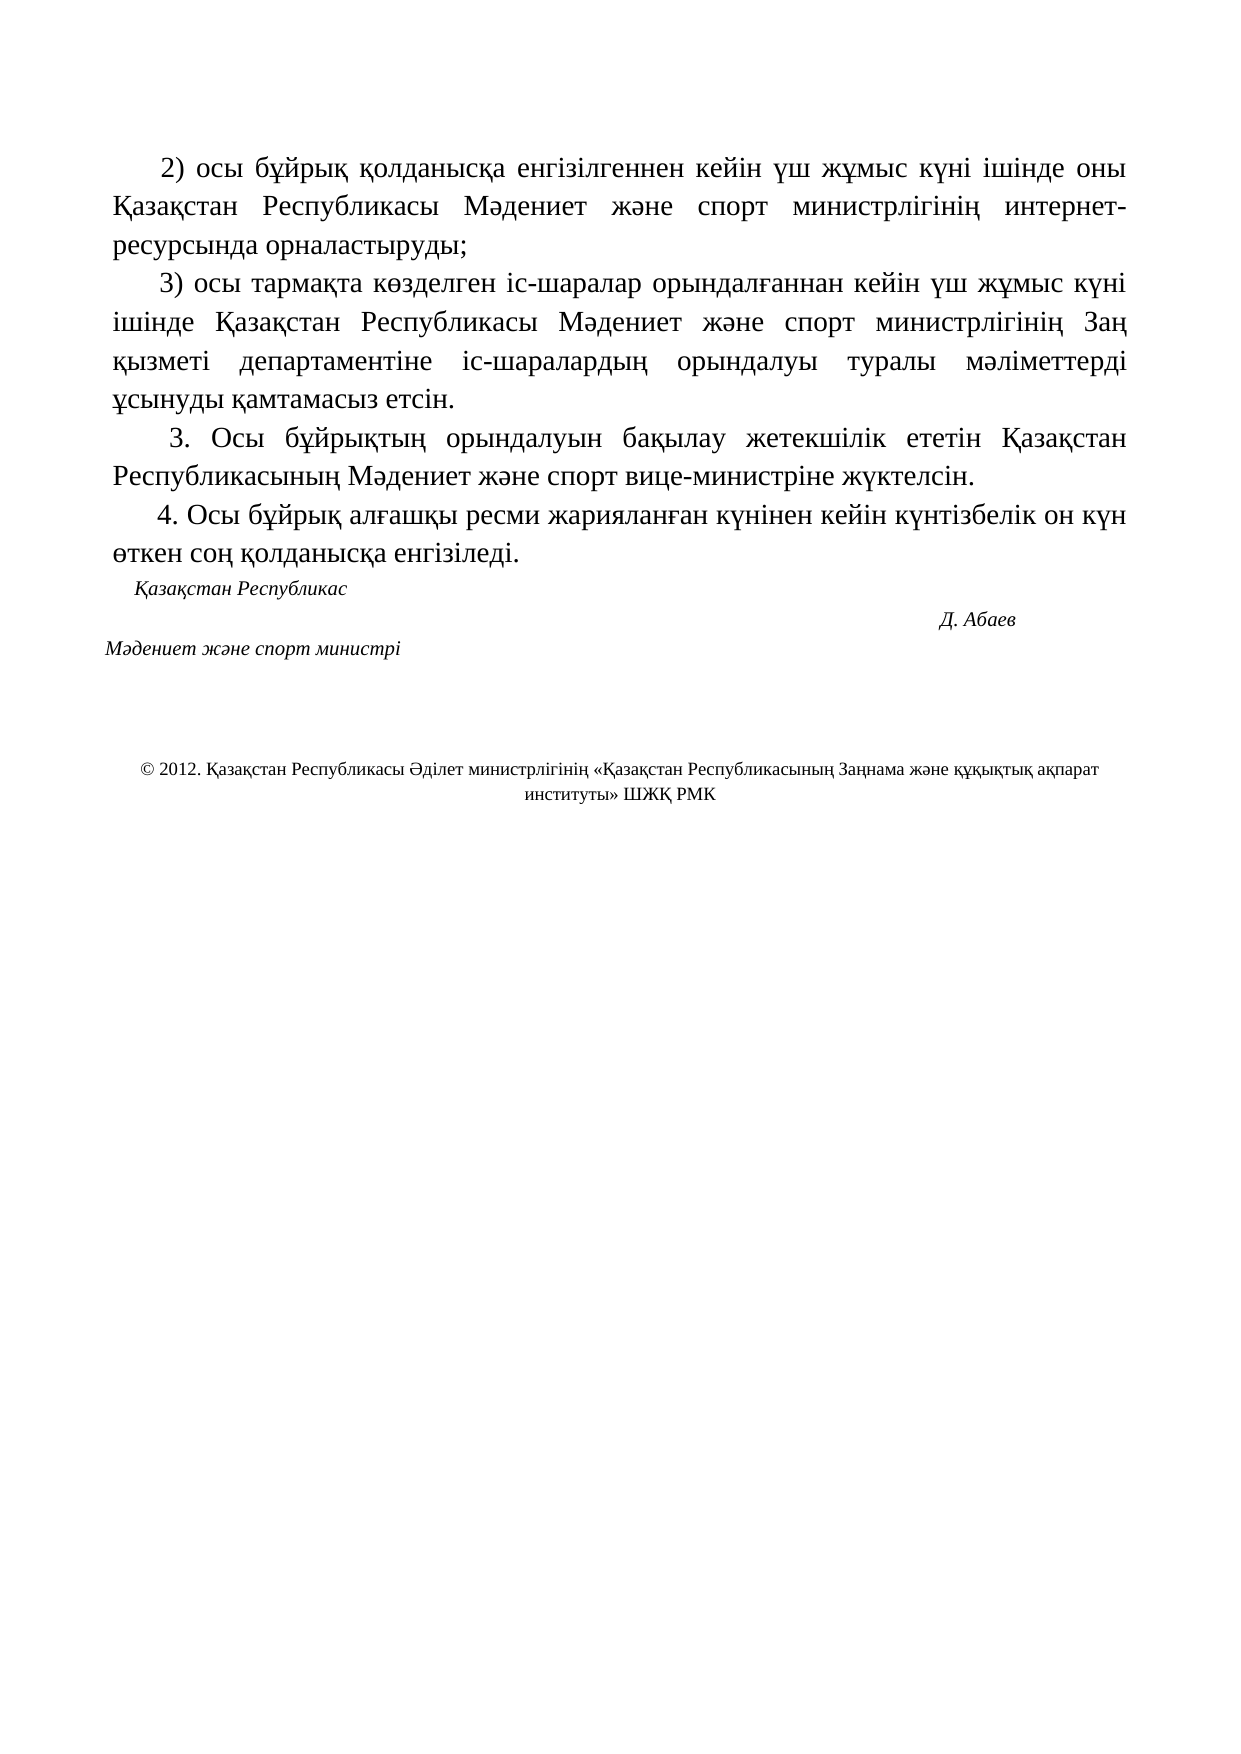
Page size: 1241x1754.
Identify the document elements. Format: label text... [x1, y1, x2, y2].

table_header Қазақстан Республикас Мәдениет және спорт министрі [101, 574, 939, 667]
text 3) осы тармақта көзделген іс-шаралар орындалғаннан кейін үш жұмыс күні ішінде Қазақстан Республикасы Мәдениет және спорт министрлігінің Заң қызметі департаментіне іс-шаралардың орындалуы туралы мәліметтерді ұсынуды қамтамасыз етсін. [112, 266, 1128, 415]
text 4. Осы бұйрық алғашқы ресми жарияланған күнінен кейін күнтізбелік он күн өткен соң қолданысқа енгізіледі. [112, 497, 1128, 569]
text © 2012. Қазақстан Республикасы Әділет министрлігінің «Қазақстан Республикасының Заңнама және құқықтық ақпарат институты» ШЖҚ РМК [112, 758, 1128, 804]
table_header Д. Абаев [939, 574, 1240, 667]
text 3. Осы бұйрықтың орындалуын бақылау жетекшілік ететін Қазақстан Республикасының Мәдениет және спорт вице-министріне жүктелсін. [112, 420, 1128, 492]
text 2) осы бұйрық қолданысқа енгізілгеннен кейін үш жұмыс күні ішінде оны Қазақстан Республикасы Мәдениет және спорт министрлігінің интернет-ресурсында орналастыруды; [112, 150, 1128, 261]
